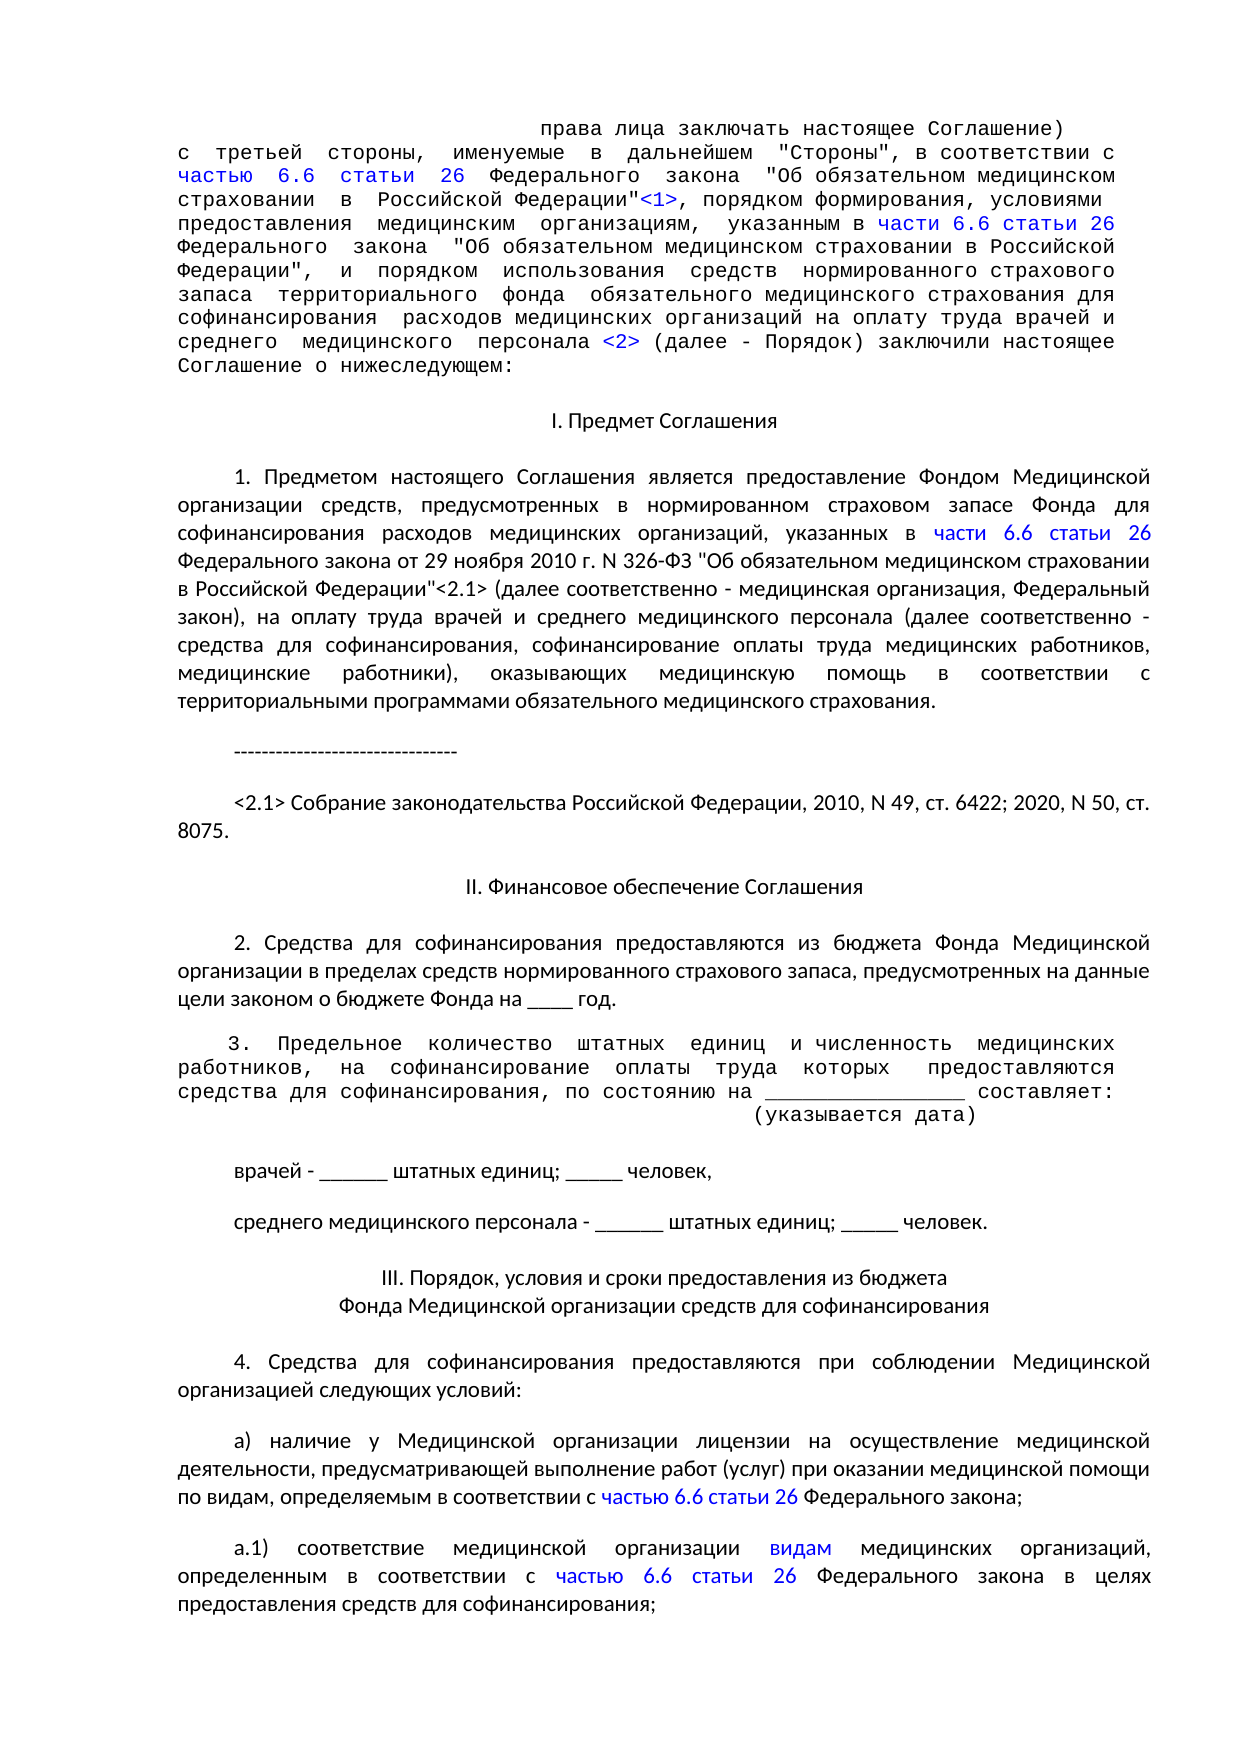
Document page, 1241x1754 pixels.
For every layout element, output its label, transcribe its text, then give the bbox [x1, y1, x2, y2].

text II. Финансовое обеспечение Соглашения [177, 872, 1152, 900]
text частью 6.6 статьи 26 Федерального закона "Об обязательном медицинском [177, 165, 1152, 189]
text (указывается дата) [177, 1104, 1152, 1128]
text а) наличие у Медицинской организации лицензии на осуществление медицинской деятельности, предусматривающей выполнение работ (услуг) при оказании медицинской помощи по видам, определяемым в соответствии с частью 6.6 статьи 26 Федерального закона; [177, 1426, 1152, 1510]
text 4. Средства для софинансирования предоставляются при соблюдении Медицинской организацией следующих условий: [177, 1347, 1152, 1403]
text с третьей стороны, именуемые в дальнейшем "Стороны", в соответствии с [177, 142, 1152, 165]
text 3. Предельное количество штатных единиц и численность медицинских [177, 1033, 1152, 1057]
text III. Порядок, условия и сроки предоставления из бюджета [177, 1263, 1152, 1291]
text Фонда Медицинской организации средств для софинансирования [177, 1291, 1152, 1319]
text Федерации", и порядком использования средств нормированного страхового [177, 260, 1152, 284]
text среднего медицинского персонала <2> (далее - Порядок) заключили настоящее [177, 331, 1152, 354]
text -------------------------------- [177, 737, 1152, 765]
text средства для софинансирования, по состоянию на ________________ составляет: [177, 1081, 1152, 1104]
text <2.1> Собрание законодательства Российской Федерации, 2010, N 49, ст. 6422; 2020, N 50, ст. 8075. [177, 788, 1152, 844]
text Соглашение о нижеследующем: [177, 354, 1152, 378]
text врачей - ______ штатных единиц; _____ человек, [177, 1156, 1152, 1184]
text предоставления медицинским организациям, указанным в части 6.6 статьи 26 [177, 213, 1152, 236]
text а.1) соответствие медицинской организации видам медицинских организаций, определенным в соответствии с частью 6.6 статьи 26 Федерального закона в целях предоставления средств для софинансирования; [177, 1533, 1152, 1617]
text 1. Предметом настоящего Соглашения является предоставление Фондом Медицинской организации средств, предусмотренных в нормированном страховом запасе Фонда для софинансирования расходов медицинских организаций, указанных в части 6.6 статьи 26 Федерального закона от 29 ноября 2010 г. N 326-ФЗ "Об обязательном медицинском страховании в Российской Федерации"<2.1> (далее соответственно - медицинская организация, Федеральный закон), на оплату труда врачей и среднего медицинского персонала (далее соответственно - средства для софинансирования, софинансирование оплаты труда медицинских работников, медицинские работники), оказывающих медицинскую помощь в соответствии с территориальными программами обязательного медицинского страхования. [177, 462, 1152, 714]
text I. Предмет Соглашения [177, 406, 1152, 434]
text среднего медицинского персонала - ______ штатных единиц; _____ человек. [177, 1207, 1152, 1235]
text 2. Средства для софинансирования предоставляются из бюджета Фонда Медицинской организации в пределах средств нормированного страхового запаса, предусмотренных на данные цели законом о бюджете Фонда на ____ год. [177, 928, 1152, 1012]
text права лица заключать настоящее Соглашение) [177, 118, 1152, 142]
text Федерального закона "Об обязательном медицинском страховании в Российской [177, 236, 1152, 260]
text запаса территориального фонда обязательного медицинского страхования для [177, 284, 1152, 307]
text работников, на софинансирование оплаты труда которых предоставляются [177, 1057, 1152, 1081]
text софинансирования расходов медицинских организаций на оплату труда врачей и [177, 307, 1152, 331]
text страховании в Российской Федерации"<1>, порядком формирования, условиями [177, 189, 1152, 213]
